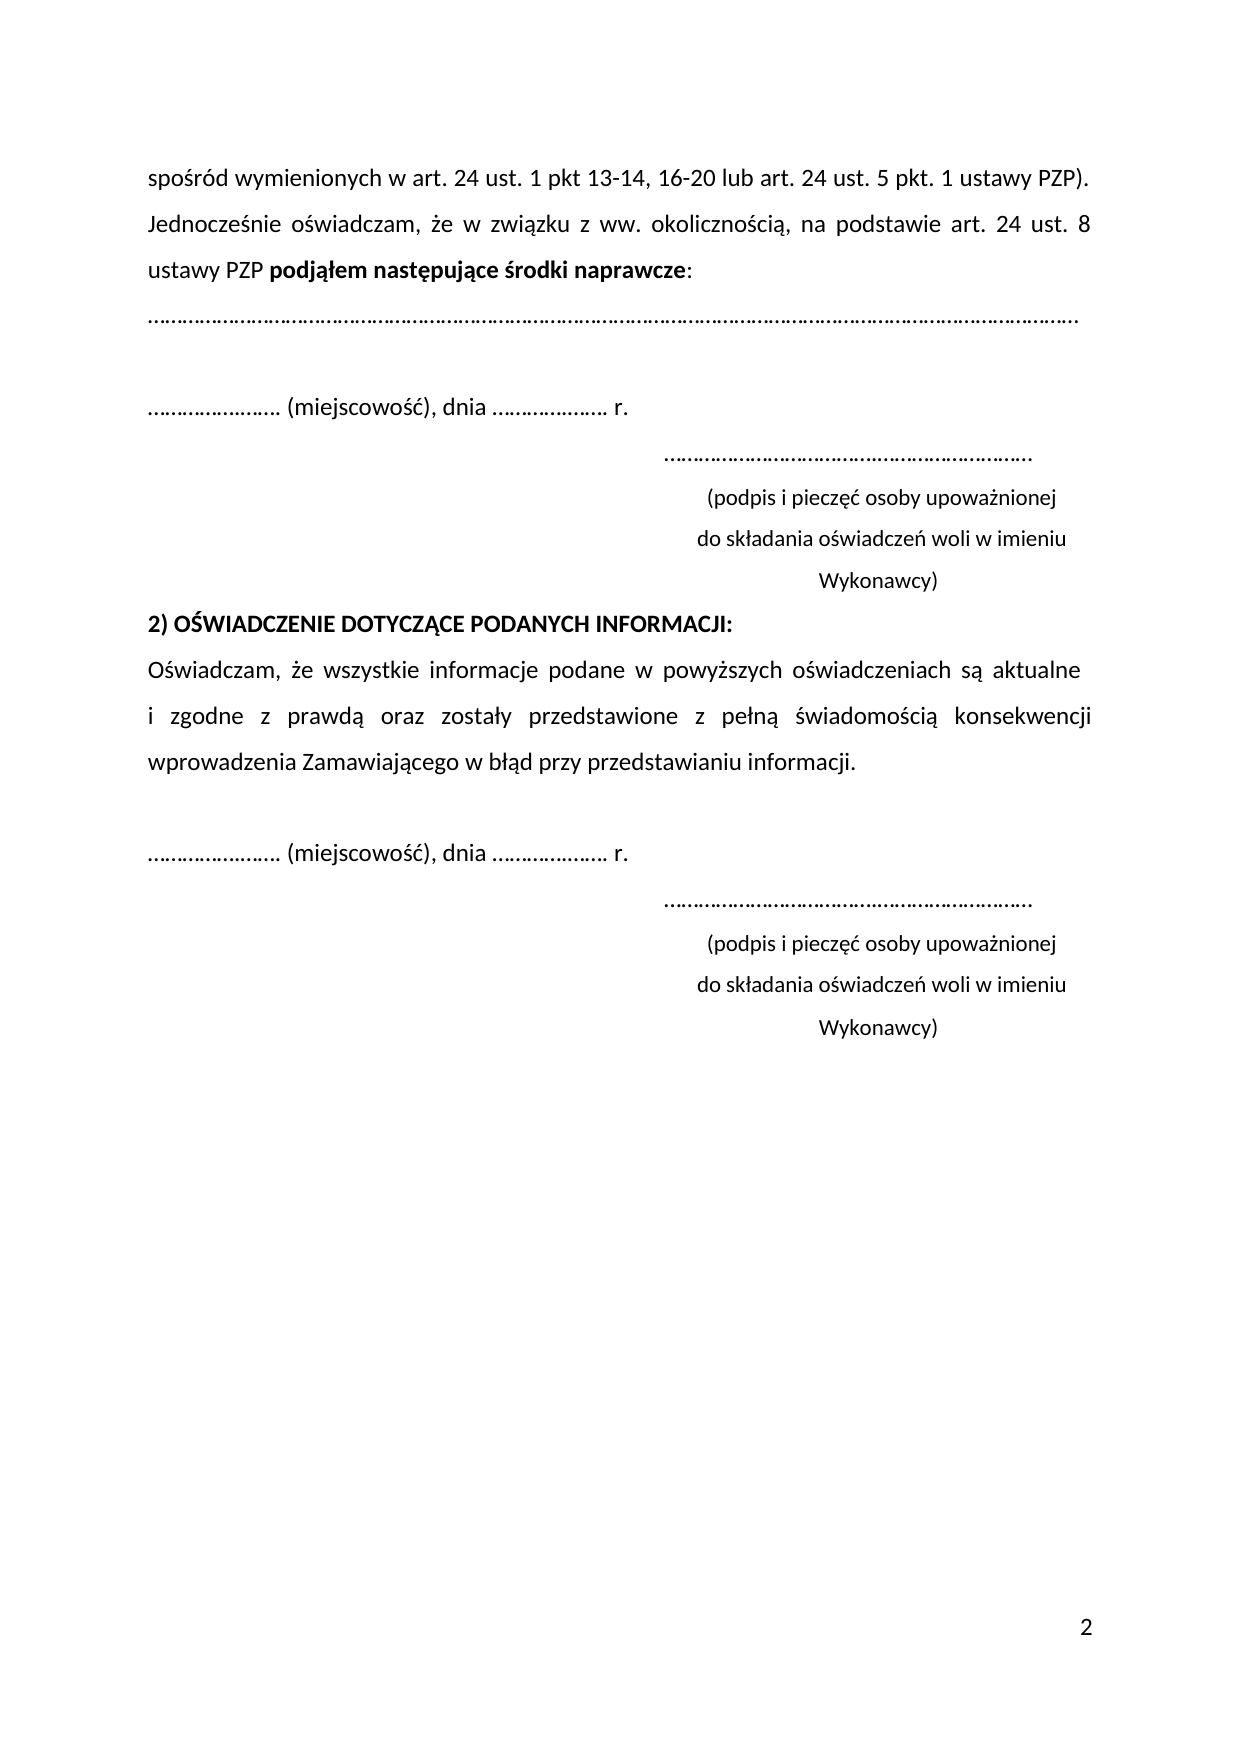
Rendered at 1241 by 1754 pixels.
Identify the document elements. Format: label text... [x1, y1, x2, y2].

text …………….……. (miejscowość), dnia ………….……. r. [148, 837, 1092, 868]
text (podpis i pieczęć osoby upoważnionej [664, 929, 1092, 957]
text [148, 162, 1092, 284]
text ……………………………….……………………… [664, 883, 1092, 913]
text do składania oświadczeń woli w imieniu [664, 524, 1092, 553]
text ……………………………………………………………………………………………………………………………………………… [148, 300, 1092, 330]
text 2) OŚWIADCZENIE DOTYCZĄCE PODANYCH INFORMACJI: [148, 608, 1092, 639]
text Wykonawcy) [590, 567, 1092, 594]
text (podpis i pieczęć osoby upoważnionej [664, 483, 1092, 511]
text ……………………………….……………………… [664, 437, 1092, 467]
text do składania oświadczeń woli w imieniu Wykonawcy) [664, 971, 1092, 1041]
text …………….……. (miejscowość), dnia ………….……. r. [148, 391, 1092, 422]
text Oświadczam, że wszystkie informacje podane w powyższych oświadczeniach są aktualne i zgodne z prawdą oraz zostały przedstawione z pełną świadomością konsekwencji wprowadzenia Zamawiającego w błąd przy przedstawianiu informacji. [148, 654, 1092, 776]
